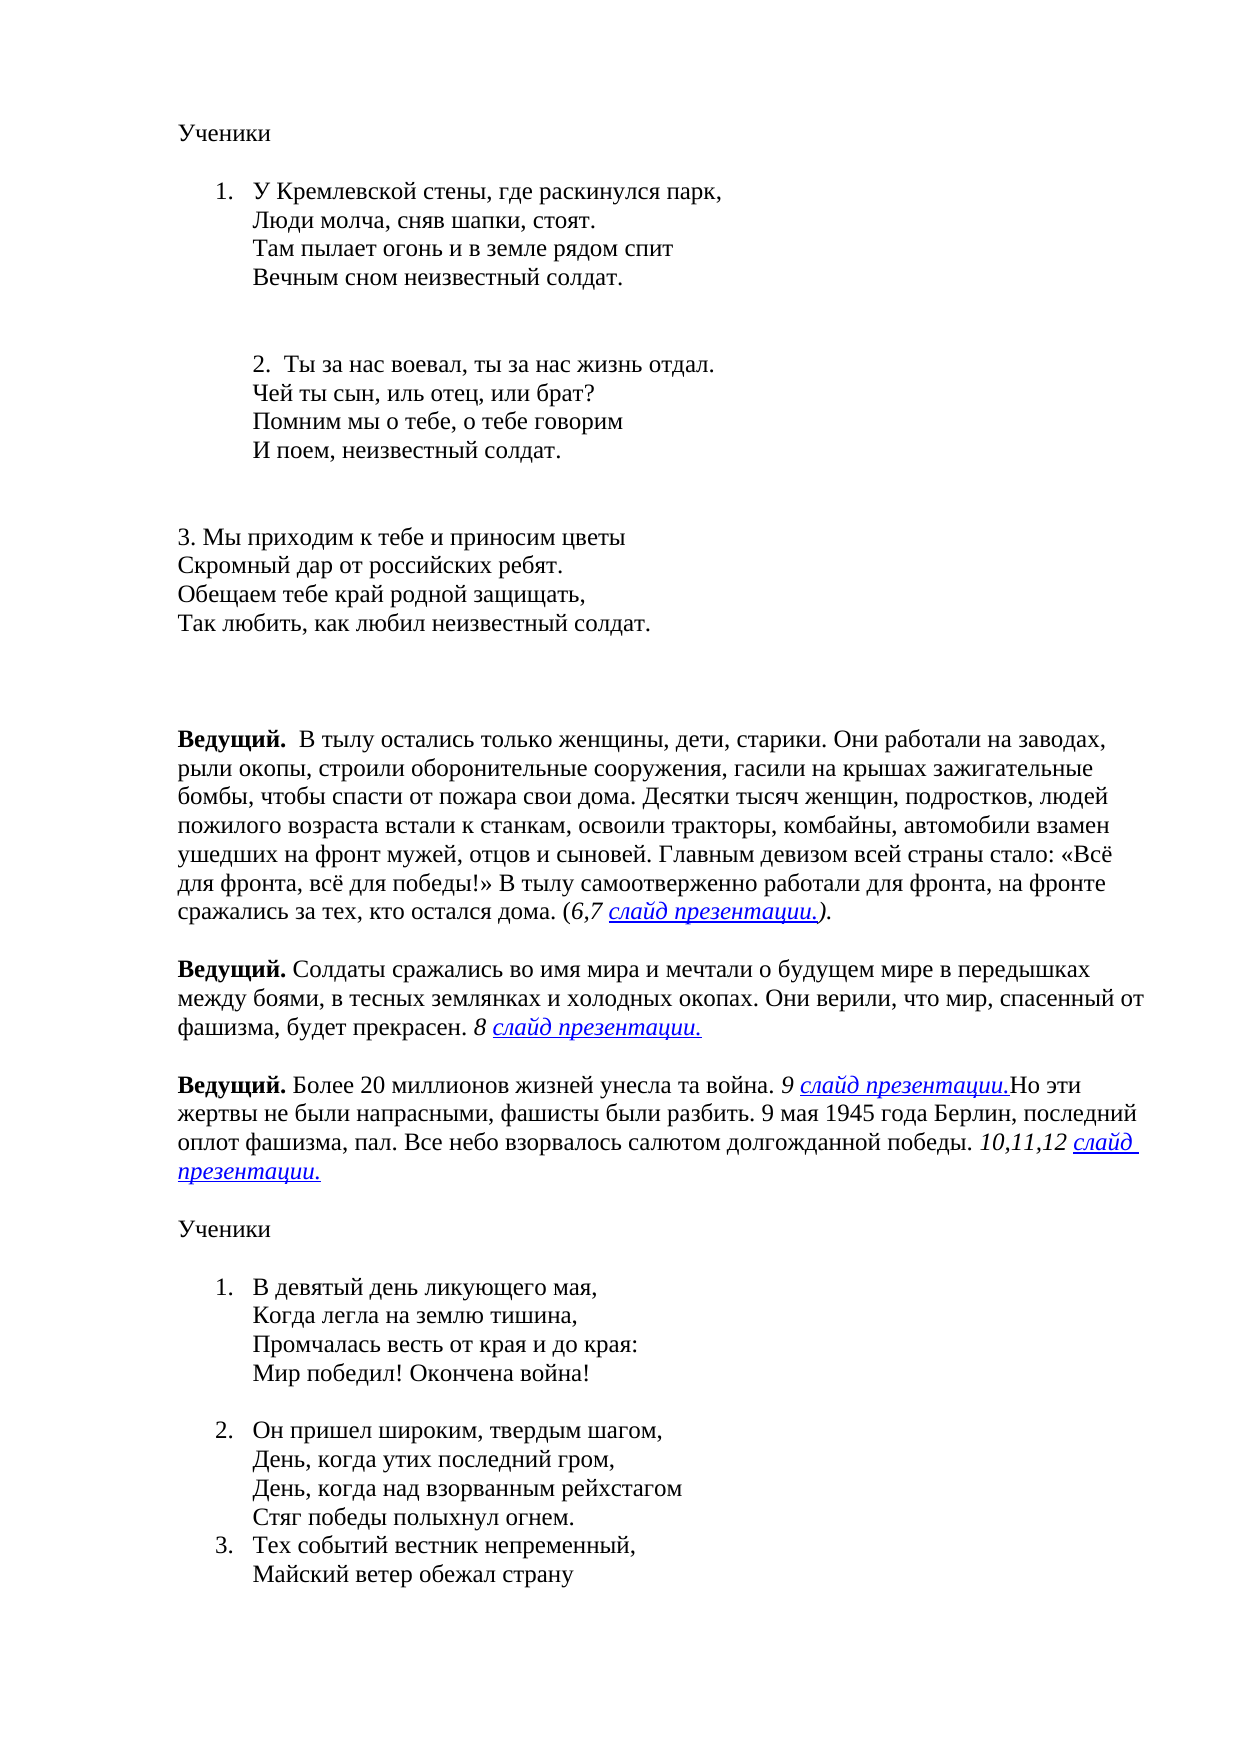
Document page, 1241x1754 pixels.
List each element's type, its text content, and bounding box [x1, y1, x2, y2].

text 3. Мы приходим к тебе и приносим цветы Скромный дар от российских ребят. Обещаем тебе край родной защищать, Так любить, как любил неизвестный солдат. [177, 493, 1152, 637]
text Ведущий. Более 20 миллионов жизней унесла та война. 9 слайд презентации.Но эти жертвы не были напрасными, фашисты были разбить. 9 мая 1945 года Берлин, последний оплот фашизма, пал. Все небо взорвалось салютом долгожданной победы. 10,11,12 слайд презентации. [177, 1070, 1152, 1185]
text 2. Ты за нас воевал, ты за нас жизнь отдал. Чей ты сын, иль отец, или брат? Помним мы о тебе, о тебе говорим И поем, неизвестный солдат. [252, 320, 1152, 464]
list В девятый день ликующего мая, Когда легла на землю тишина, Промчалась весть от края и до края: Мир победил! Окончена война! [215, 1272, 1152, 1387]
list Он пришел широким, твердым шагом, День, когда утих последний гром, День, когда над взорванным рейхстагом Стяг победы полыхнул огнем. [215, 1416, 1152, 1531]
text Ученики [177, 118, 1152, 147]
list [215, 1531, 1152, 1588]
text Ведущий. В тылу остались только женщины, дети, старики. Они работали на заводах, рыли окопы, строили оборонительные сооружения, гасили на крышах зажигательные бомбы, чтобы спасти от пожара свои дома. Десятки тысяч женщин, подростков, людей пожилого возраста встали к станкам, освоили тракторы, комбайны, автомобили взамен ушедших на фронт мужей, отцов и сыновей. Главным девизом всей страны стало: «Всё для фронта, всё для победы!» В тылу самоотверженно работали для фронта, на фронте сражались за тех, кто остался дома. (6,7 слайд презентации.). [177, 724, 1152, 925]
list У Кремлевской стены, где раскинулся парк, Люди молча, сняв шапки, стоят. Там пылает огонь и в земле рядом спит Вечным сном неизвестный солдат. [215, 176, 1152, 291]
text Ученики [177, 1214, 1152, 1243]
text Ведущий. Солдаты сражались во имя мира и мечтали о будущем мире в передышках между боями, в тесных землянках и холодных окопах. Они верили, что мир, спасенный от фашизма, будет прекрасен. 8 слайд презентации. [177, 954, 1152, 1041]
